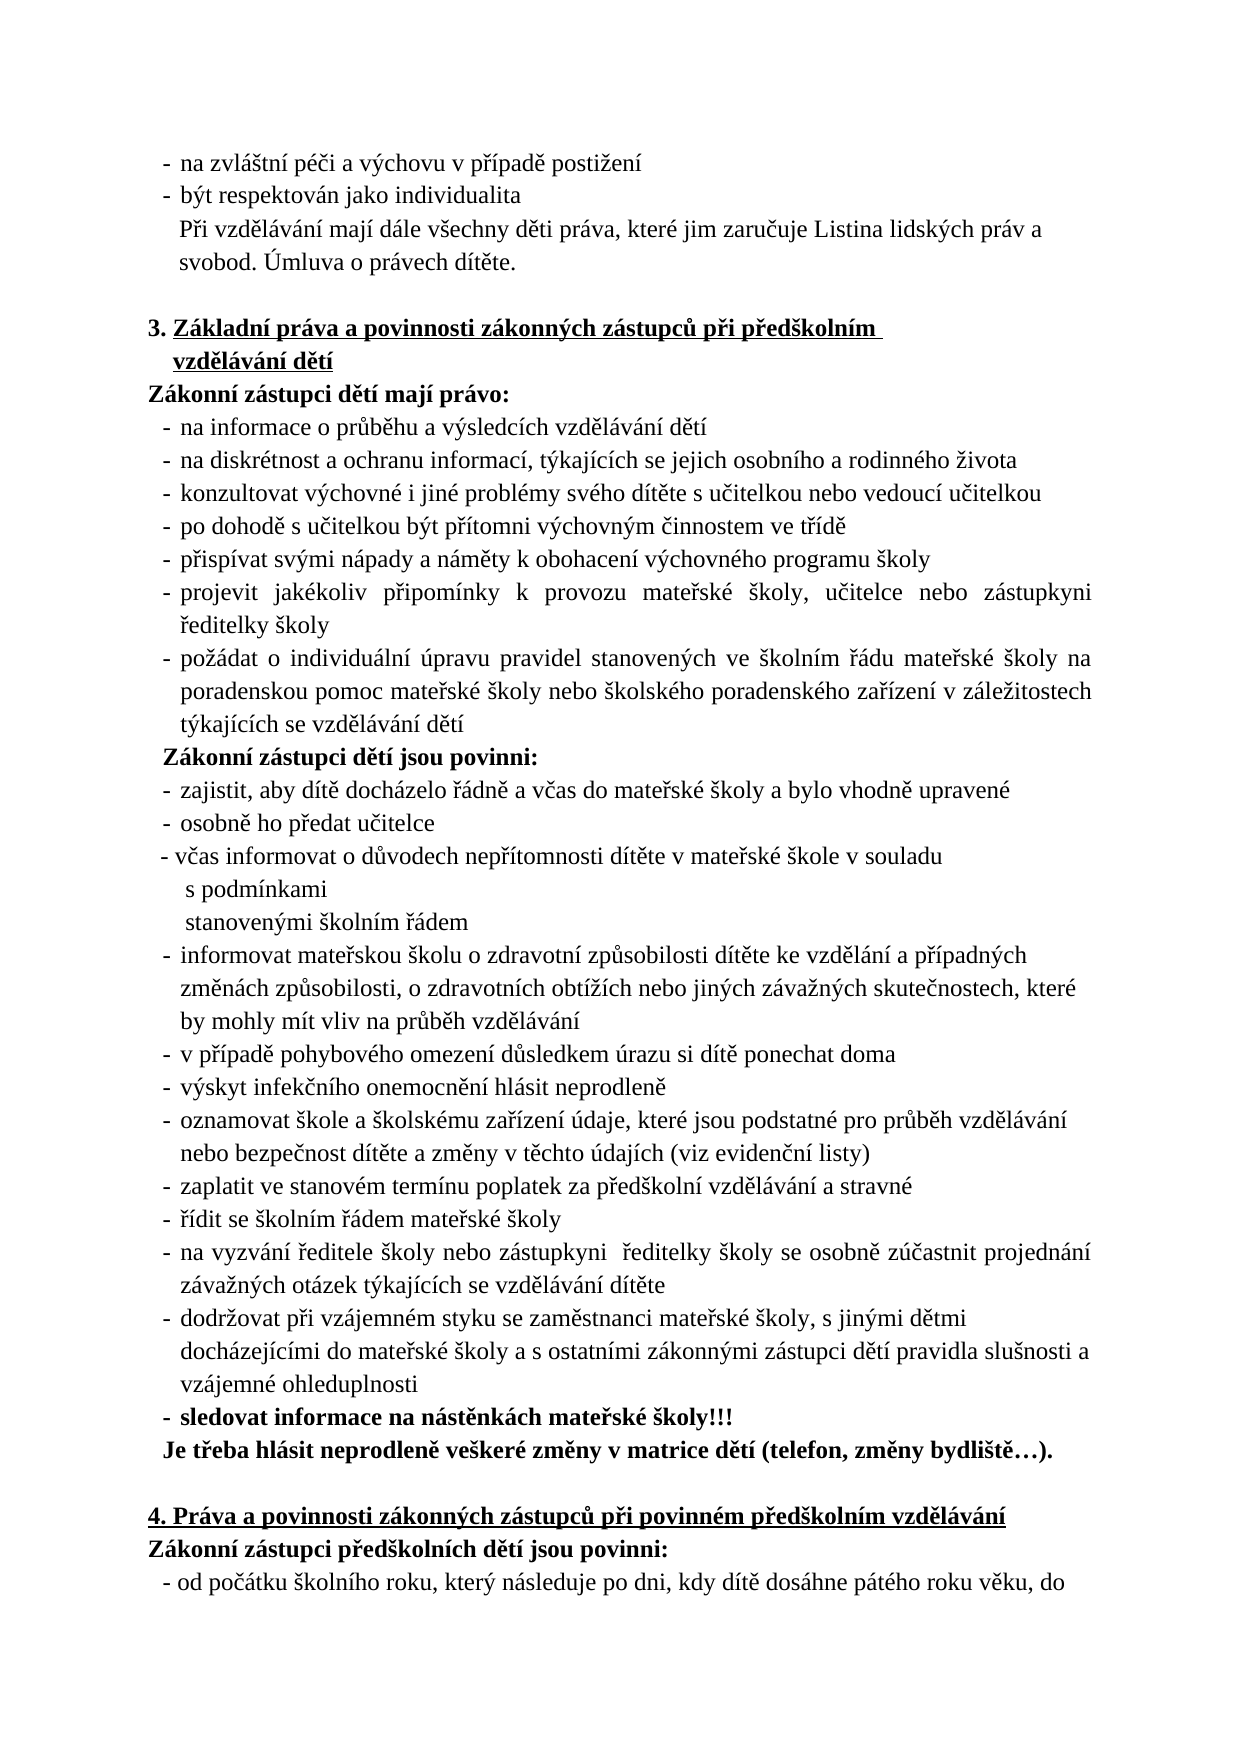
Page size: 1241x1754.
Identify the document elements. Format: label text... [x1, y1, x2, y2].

list dodržovat při vzájemném styku se zaměstnanci mateřské školy, s jinými dětmi docházejícími do mateřské školy a s ostatními zákonnými zástupci dětí pravidla slušnosti a vzájemné ohleduplnosti [162, 1303, 1093, 1398]
list sledovat informace na nástěnkách mateřské školy!!! [162, 1402, 1093, 1431]
list v případě pohybového omezení důsledkem úrazu si dítě ponechat doma [162, 1039, 1093, 1068]
text Zákonní zástupci předškolních dětí jsou povinni: [148, 1534, 1093, 1563]
text Zákonní zástupci dětí mají právo: [148, 379, 1093, 407]
list zaplatit ve stanovém termínu poplatek za předškolní vzdělávání a stravné [162, 1171, 1093, 1200]
list osobně ho předat učitelce [162, 808, 1093, 837]
list konzultovat výchovné i jiné problémy svého dítěte s učitelkou nebo vedoucí učitelkou [162, 478, 1093, 507]
list výskyt infekčního onemocnění hlásit neprodleně [162, 1072, 1093, 1101]
text Je třeba hlásit neprodleně veškeré změny v matrice dětí (telefon, změny bydliště…). [162, 1435, 1093, 1464]
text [162, 1567, 1093, 1596]
list přispívat svými nápady a náměty k obohacení výchovného programu školy [162, 544, 1093, 573]
list být respektován jako individualita [162, 181, 1093, 209]
text s podmínkami [148, 874, 1093, 903]
list zajistit, aby dítě docházelo řádně a včas do mateřské školy a bylo vhodně upravené [162, 775, 1093, 804]
text stanovenými školním řádem [148, 907, 1093, 936]
text - včas informovat o důvodech nepřítomnosti dítěte v mateřské škole v souladu [148, 841, 1093, 870]
text Při vzdělávání mají dále všechny děti práva, které jim zaručuje Listina lidských práv a [148, 214, 1093, 242]
text Zákonní zástupci dětí jsou povinni: [162, 742, 1093, 771]
list projevit jakékoliv připomínky k provozu mateřské školy, učitelce nebo zástupkyni ředitelky školy [162, 577, 1093, 639]
list požádat o individuální úpravu pravidel stanovených ve školním řádu mateřské školy na poradenskou pomoc mateřské školy nebo školského poradenského zařízení v záležitostech týkajících se vzdělávání dětí [162, 643, 1093, 738]
list řídit se školním řádem mateřské školy [162, 1204, 1093, 1233]
list na diskrétnost a ochranu informací, týkajících se jejich osobního a rodinného života [162, 445, 1093, 473]
text 4. Práva a povinnosti zákonných zástupců při povinném předškolním vzdělávání [148, 1501, 1093, 1530]
list oznamovat škole a školskému zařízení údaje, které jsou podstatné pro průběh vzdělávání nebo bezpečnost dítěte a změny v těchto údajích (viz evidenční listy) [162, 1105, 1093, 1167]
list na informace o průběhu a výsledcích vzdělávání dětí [162, 412, 1093, 441]
list na zvláštní péči a výchovu v případě postižení [162, 148, 1093, 176]
text vzdělávání dětí [148, 346, 1093, 374]
list na vyzvání ředitele školy nebo zástupkyni ředitelky školy se osobně zúčastnit projednání závažných otázek týkajících se vzdělávání dítěte [162, 1237, 1093, 1299]
list informovat mateřskou školu o zdravotní způsobilosti dítěte ke vzdělání a případných změnách způsobilosti, o zdravotních obtížích nebo jiných závažných skutečnostech, které by mohly mít vliv na průběh vzdělávání [162, 940, 1093, 1035]
text 3. Základní práva a povinnosti zákonných zástupců při předškolním [148, 313, 1093, 341]
text svobod. Úmluva o právech dítěte. [148, 247, 1093, 275]
list po dohodě s učitelkou být přítomni výchovným činnostem ve třídě [162, 511, 1093, 539]
